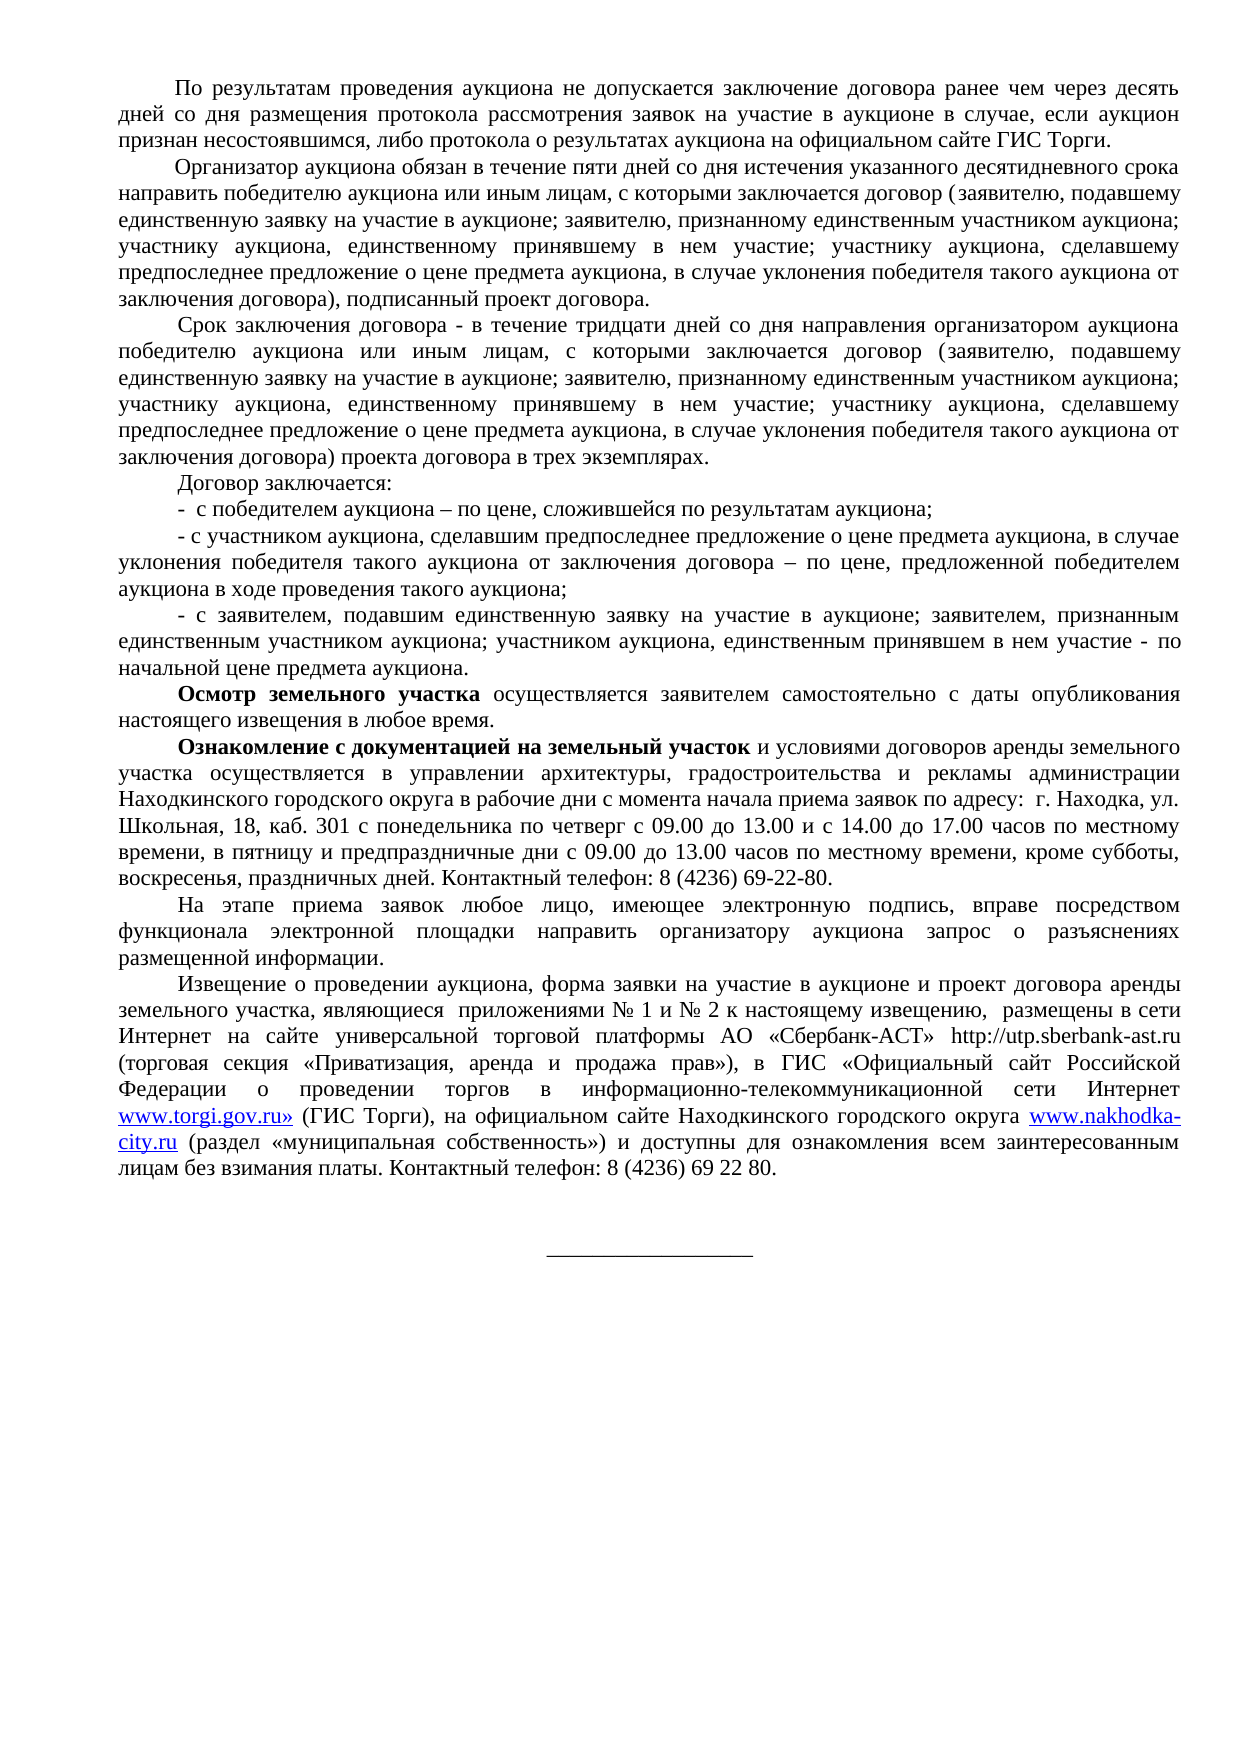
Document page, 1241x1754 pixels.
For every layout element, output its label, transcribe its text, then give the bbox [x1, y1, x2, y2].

text Извещение о проведении аукциона, форма заявки на участие в аукционе и проект договора аренды земельного участка, являющиеся приложениями № 1 и № 2 к настоящему извещению, размещены в сети Интернет на сайте универсальной торговой платформы АО «Сбербанк-АСТ» http://utp.sberbank-ast.ru (торговая секция «Приватизация, аренда и продажа прав»), в ГИС «Официальный сайт Российской Федерации о проведении торгов в информационно-телекоммуникационной сети Интернет www.torgi.gov.ru» (ГИС Торги), на официальном сайте Находкинского городского округа www.nakhodka-city.ru (раздел «муниципальная собственность») и доступны для ознакомления всем заинтересованным лицам без взимания платы. Контактный телефон: 8 (4236) 69 22 80. [118, 1049, 1181, 1181]
text __________________ [118, 1233, 1181, 1260]
text Договор заключается: [118, 469, 1181, 496]
text По результатам проведения аукциона не допускается заключение договора ранее чем через десять дней со дня размещения протокола рассмотрения заявок на участие в аукционе в случае, если аукцион признан несостоявшимся, либо протокола о результатах аукциона на официальном сайте ГИС Торги. [118, 74, 1181, 153]
text На этапе приема заявок любое лицо, имеющее электронную подпись, вправе посредством функционала электронной площадки направить организатору аукциона запрос о разъяснениях размещенной информации. [118, 891, 1181, 970]
text - с участником аукциона, сделавшим предпоследнее предложение о цене предмета аукциона, в случае уклонения победителя такого аукциона от заключения договора – по цене, предложенной победителем аукциона в ходе проведения такого аукциона; [118, 522, 1181, 601]
text Извещение о проведении аукциона, форма заявки на участие в аукционе и проект договора аренды земельного участка, являющиеся приложениями № 1 и № 2 к настоящему извещению, размещены в сети Интернет на сайте универсальной торговой платформы АО «Сбербанк-АСТ» http://utp.sberbank-ast.ru (торговая секция «Приватизация, аренда и продажа прав»), в ГИС «Официальный сайт Российской Федерации о проведении торгов в информационно-телекоммуникационной сети Интернет www.torgi.gov.ru» (ГИС Торги), на официальном сайте Находкинского городского округа www.nakhodka-city.ru (раздел «муниципальная собственность») и доступны для ознакомления всем заинтересованным лицам без взимания платы. Контактный телефон: 8 (4236) 69 22 80. [118, 970, 1181, 1049]
text Срок заключения договора - в течение тридцати дней со дня направления организатором аукциона победителю аукциона или иным лицам, с которыми заключается договор (заявителю, подавшему единственную заявку на участие в аукционе; заявителю, признанному единственным участником аукциона; участнику аукциона, единственному принявшему в нем участие; участнику аукциона, сделавшему предпоследнее предложение о цене предмета аукциона, в случае уклонения победителя такого аукциона от заключения договора) проекта договора в трех экземплярах. [118, 311, 1181, 469]
text - с победителем аукциона – по цене, сложившейся по результатам аукциона; [118, 496, 1181, 522]
text Организатор аукциона обязан в течение пяти дней со дня истечения указанного десятидневного срока направить победителю аукциона или иным лицам, с которыми заключается договор (заявителю, подавшему единственную заявку на участие в аукционе; заявителю, признанному единственным участником аукциона; участнику аукциона, единственному принявшему в нем участие; участнику аукциона, сделавшему предпоследнее предложение о цене предмета аукциона, в случае уклонения победителя такого аукциона от заключения договора), подписанный проект договора. [118, 153, 1181, 311]
text Ознакомление с документацией на земельный участок и условиями договоров аренды земельного участка осуществляется в управлении архитектуры, градостроительства и рекламы администрации Находкинского городского округа в рабочие дни с момента начала приема заявок по адресу: г. Находка, ул. Школьная, 18, каб. 301 с понедельника по четверг с 09.00 до 13.00 и с 14.00 до 17.00 часов по местному времени, в пятницу и предпраздничные дни с 09.00 до 13.00 часов по местному времени, кроме субботы, воскресенья, праздничных дней. Контактный телефон: 8 (4236) 69-22-80. [118, 733, 1181, 891]
text Осмотр земельного участка осуществляется заявителем самостоятельно с даты опубликования настоящего извещения в любое время. [118, 680, 1181, 733]
text - с заявителем, подавшим единственную заявку на участие в аукционе; заявителем, признанным единственным участником аукциона; участником аукциона, единственным принявшем в нем участие - по начальной цене предмета аукциона. [118, 601, 1181, 680]
